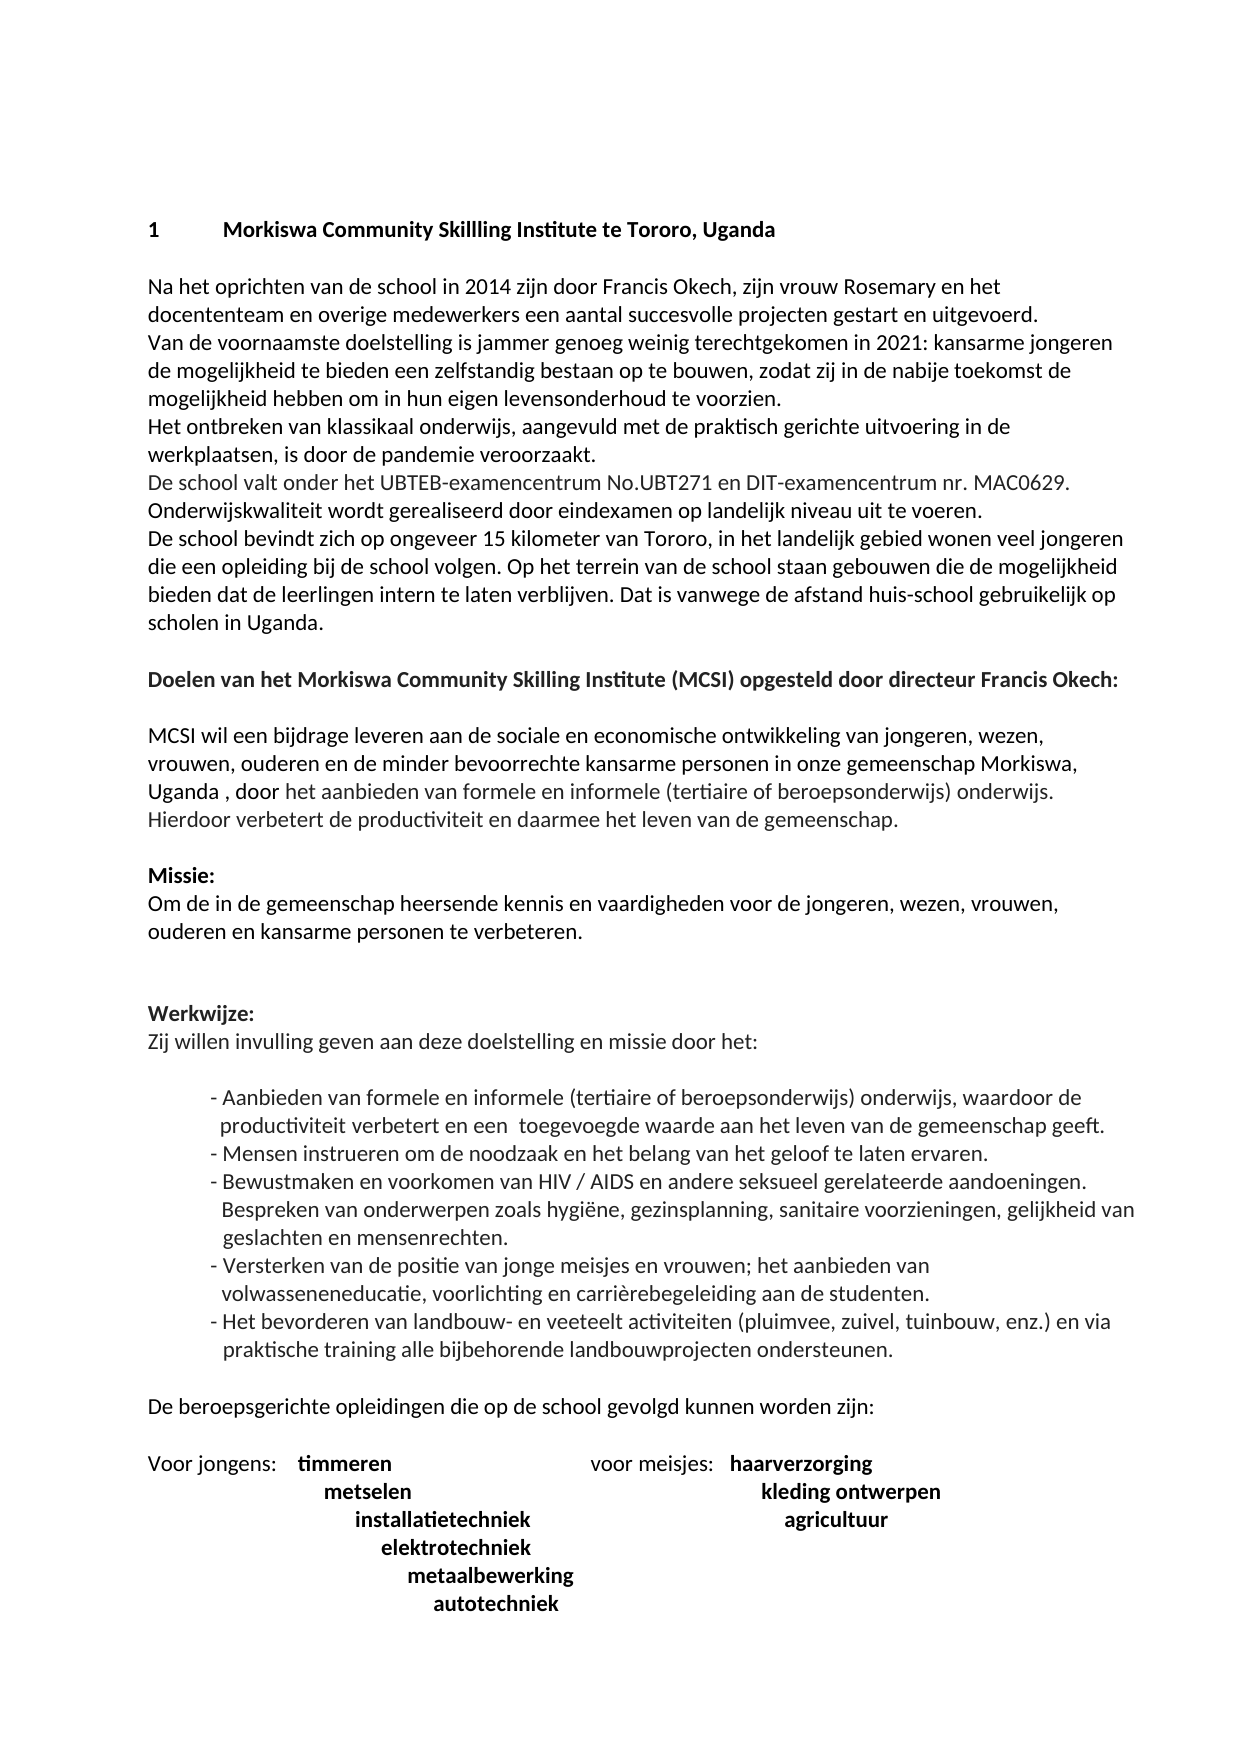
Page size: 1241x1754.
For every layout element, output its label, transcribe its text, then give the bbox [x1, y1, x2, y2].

text Voor jongens: timmeren voor meisjes: haarverzorging [148, 1449, 1137, 1477]
text metselen kleding ontwerpen [148, 1477, 1137, 1505]
text productiviteit verbetert en een toegevoegde waarde aan het leven van de gemeenschap geeft. - Mensen instrueren om de noodzaak en het belang van het geloof te laten ervaren. - Bewustmaken en voorkomen van HIV / AIDS en andere seksueel gerelateerde aandoeningen. [148, 1111, 1137, 1195]
text De beroepsgerichte opleidingen die op de school gevolgd kunnen worden zijn: [148, 1392, 1137, 1420]
text Bespreken van onderwerpen zoals hygiëne, gezinsplanning, sanitaire voorzieningen, gelijkheid van geslachten en mensenrechten. - Versterken van de positie van jonge meisjes en vrouwen; het aanbieden van [148, 1195, 1137, 1279]
text volwasseneneducatie, voorlichting en carrièrebegeleiding aan de studenten. - Het bevorderen van landbouw- en veeteelt activiteiten (pluimvee, zuivel, tuinbouw, enz.) en via praktische training alle bijbehorende landbouwprojecten ondersteunen. [148, 1279, 1137, 1363]
text elektrotechniek [148, 1533, 1137, 1561]
text Van de voornaamste doelstelling is jammer genoeg weinig terechtgekomen in 2021: kansarme jongeren de mogelijkheid te bieden een zelfstandig bestaan op te bouwen, zodat zij in de nabije toekomst de mogelijkheid hebben om in hun eigen levensonderhoud te voorzien. [148, 328, 1137, 412]
text installatietechniek agricultuur [148, 1505, 1137, 1533]
text Het ontbreken van klassikaal onderwijs, aangevuld met de praktisch gerichte uitvoering in de werkplaatsen, is door de pandemie veroorzaakt. [148, 412, 1137, 468]
text autotechniek [148, 1589, 1137, 1617]
text MCSI wil een bijdrage leveren aan de sociale en economische ontwikkeling van jongeren, wezen, vrouwen, ouderen en de minder bevoorrechte kansarme personen in onze gemeenschap Morkiswa, Uganda , door het aanbieden van formele en informele (tertiaire of beroepsonderwijs) onderwijs. Hierdoor verbetert de productiviteit en daarmee het leven van de gemeenschap. Missie: Om de in de gemeenschap heersende kennis en vaardigheden voor de jongeren, wezen, vrouwen, ouderen en kansarme personen te verbeteren. [148, 693, 1137, 999]
text metaalbewerking [148, 1561, 1137, 1589]
text Onderwijskwaliteit wordt gerealiseerd door eindexamen op landelijk niveau uit te voeren. [148, 496, 1137, 524]
text 1 Morkiswa Community Skillling Institute te Tororo, Uganda [148, 216, 1137, 243]
text De school valt onder het UBTEB-examencentrum No.UBT271 en DIT-examencentrum nr. MAC0629. [148, 468, 1137, 496]
text Doelen van het Morkiswa Community Skilling Institute (MCSI) opgesteld door directeur Francis Okech: [148, 665, 1137, 693]
text Na het oprichten van de school in 2014 zijn door Francis Okech, zijn vrouw Rosemary en het docententeam en overige medewerkers een aantal succesvolle projecten gestart en uitgevoerd. [148, 272, 1137, 328]
text Werkwijze: Zij willen invulling geven aan deze doelstelling en missie door het: - Aanbieden van formele en informele (tertiaire of beroepsonderwijs) onderwijs, waardoor de [148, 999, 1137, 1111]
text De school bevindt zich op ongeveer 15 kilometer van Tororo, in het landelijk gebied wonen veel jongeren die een opleiding bij de school volgen. Op het terrein van de school staan gebouwen die de mogelijkheid bieden dat de leerlingen intern te laten verblijven. Dat is vanwege de afstand huis-school gebruikelijk op scholen in Uganda. [148, 524, 1137, 637]
